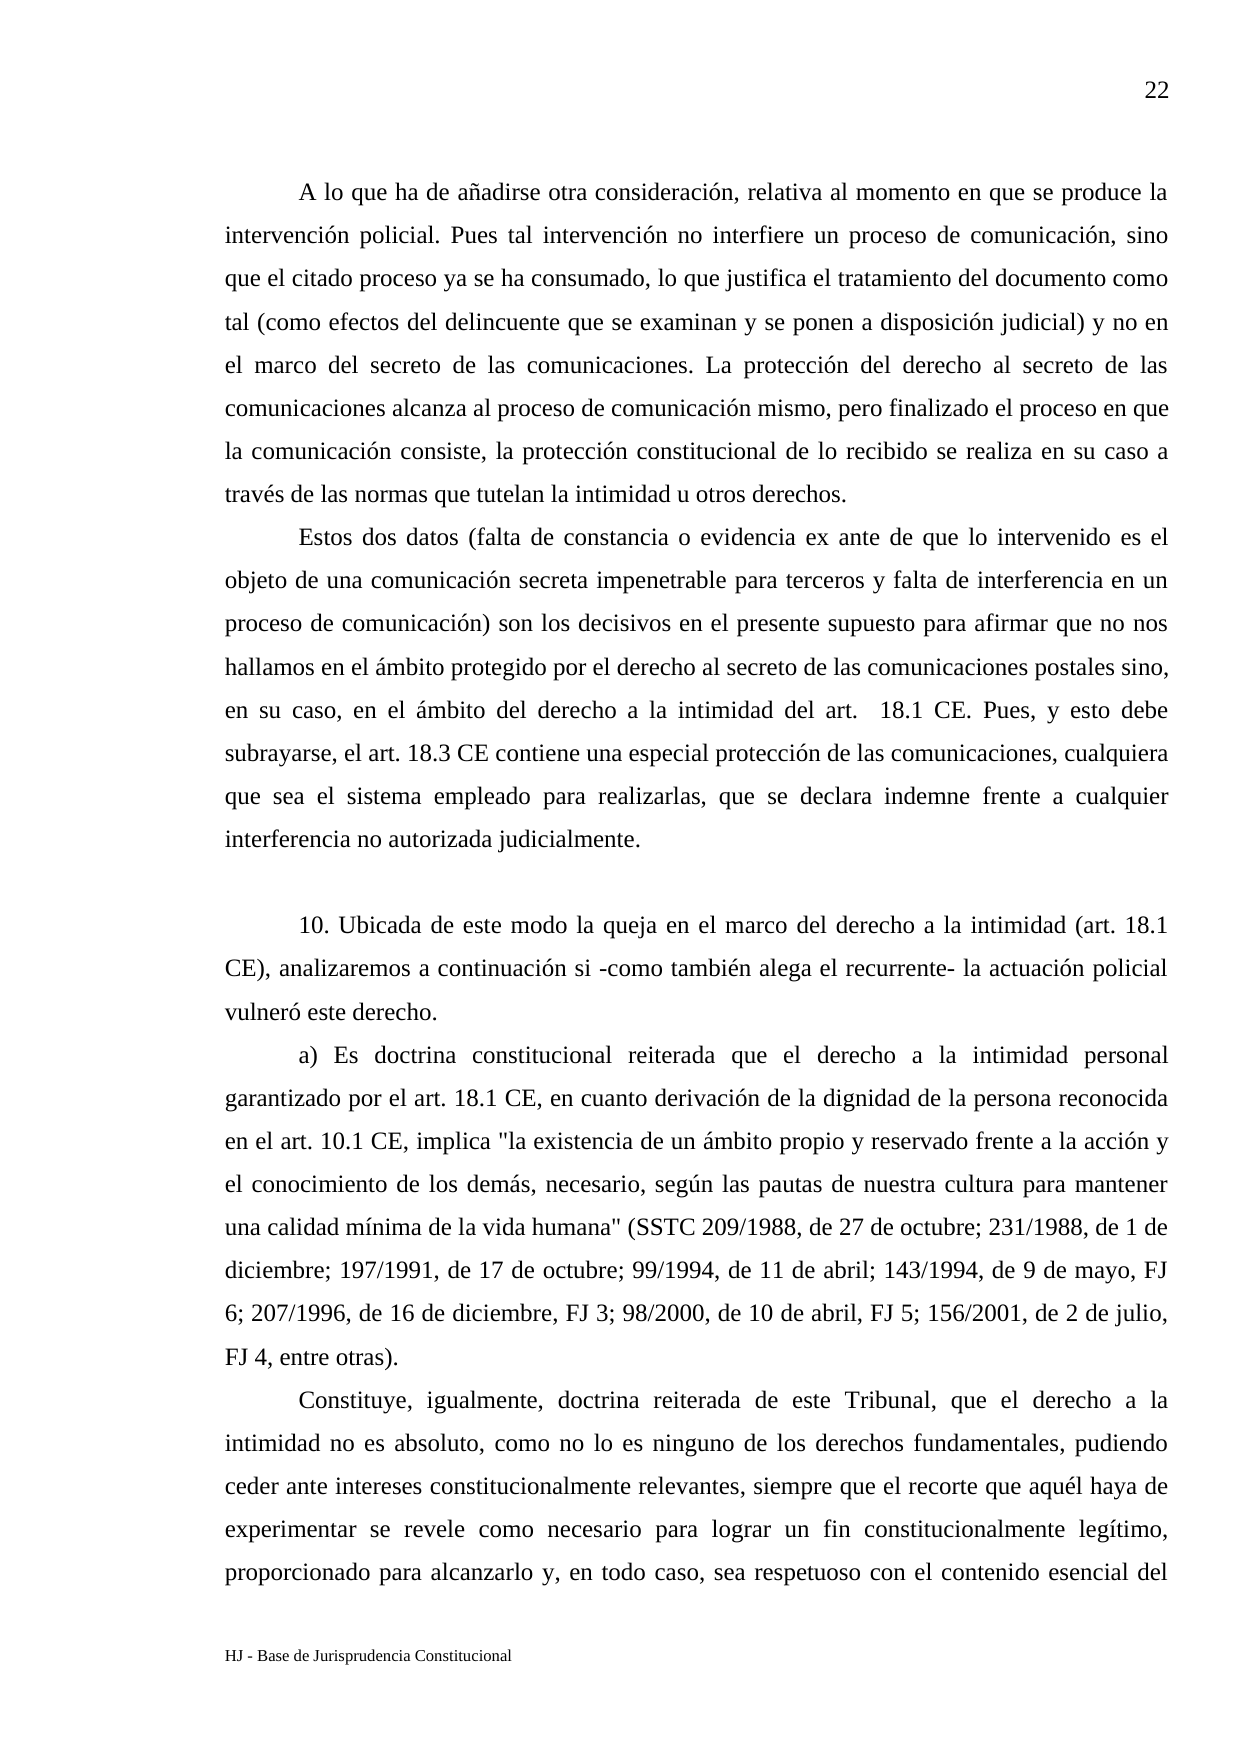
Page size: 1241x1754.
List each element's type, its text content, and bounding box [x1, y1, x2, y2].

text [224, 1385, 1169, 1586]
text A lo que ha de añadirse otra consideración, relativa al momento en que se produce la intervención policial. Pues tal intervención no interfiere un proceso de comunicación, sino que el citado proceso ya se ha consumado, lo que justifica el tratamiento del documento como tal (como efectos del delincuente que se examinan y se ponen a disposición judicial) y no en el marco del secreto de las comunicaciones. La protección del derecho al secreto de las comunicaciones alcanza al proceso de comunicación mismo, pero finalizado el proceso en que la comunicación consiste, la protección constitucional de lo recibido se realiza en su caso a través de las normas que tutelan la intimidad u otros derechos. [224, 177, 1169, 508]
text a) Es doctrina constitucional reiterada que el derecho a la intimidad personal garantizado por el art. 18.1 CE, en cuanto derivación de la dignidad de la persona reconocida en el art. 10.1 CE, implica "la existencia de un ámbito propio y reservado frente a la acción y el conocimiento de los demás, necesario, según las pautas de nuestra cultura para mantener una calidad mínima de la vida humana" (SSTC 209/1988, de 27 de octubre; 231/1988, de 1 de diciembre; 197/1991, de 17 de octubre; 99/1994, de 11 de abril; 143/1994, de 9 de mayo, FJ 6; 207/1996, de 16 de diciembre, FJ 3; 98/2000, de 10 de abril, FJ 5; 156/2001, de 2 de julio, FJ 4, entre otras). [224, 1040, 1169, 1370]
text Estos dos datos (falta de constancia o evidencia ex ante de que lo intervenido es el objeto de una comunicación secreta impenetrable para terceros y falta de interferencia en un proceso de comunicación) son los decisivos en el presente supuesto para afirmar que no nos hallamos en el ámbito protegido por el derecho al secreto de las comunicaciones postales sino, en su caso, en el ámbito del derecho a la intimidad del art. 18.1 CE. Pues, y esto debe subrayarse, el art. 18.3 CE contiene una especial protección de las comunicaciones, cualquiera que sea el sistema empleado para realizarlas, que se declara indemne frente a cualquier interferencia no autorizada judicialmente. [224, 522, 1169, 853]
text 10. Ubicada de este modo la queja en el marco del derecho a la intimidad (art. 18.1 CE), analizaremos a continuación si -como también alega el recurrente- la actuación policial vulneró este derecho. [224, 910, 1169, 1025]
